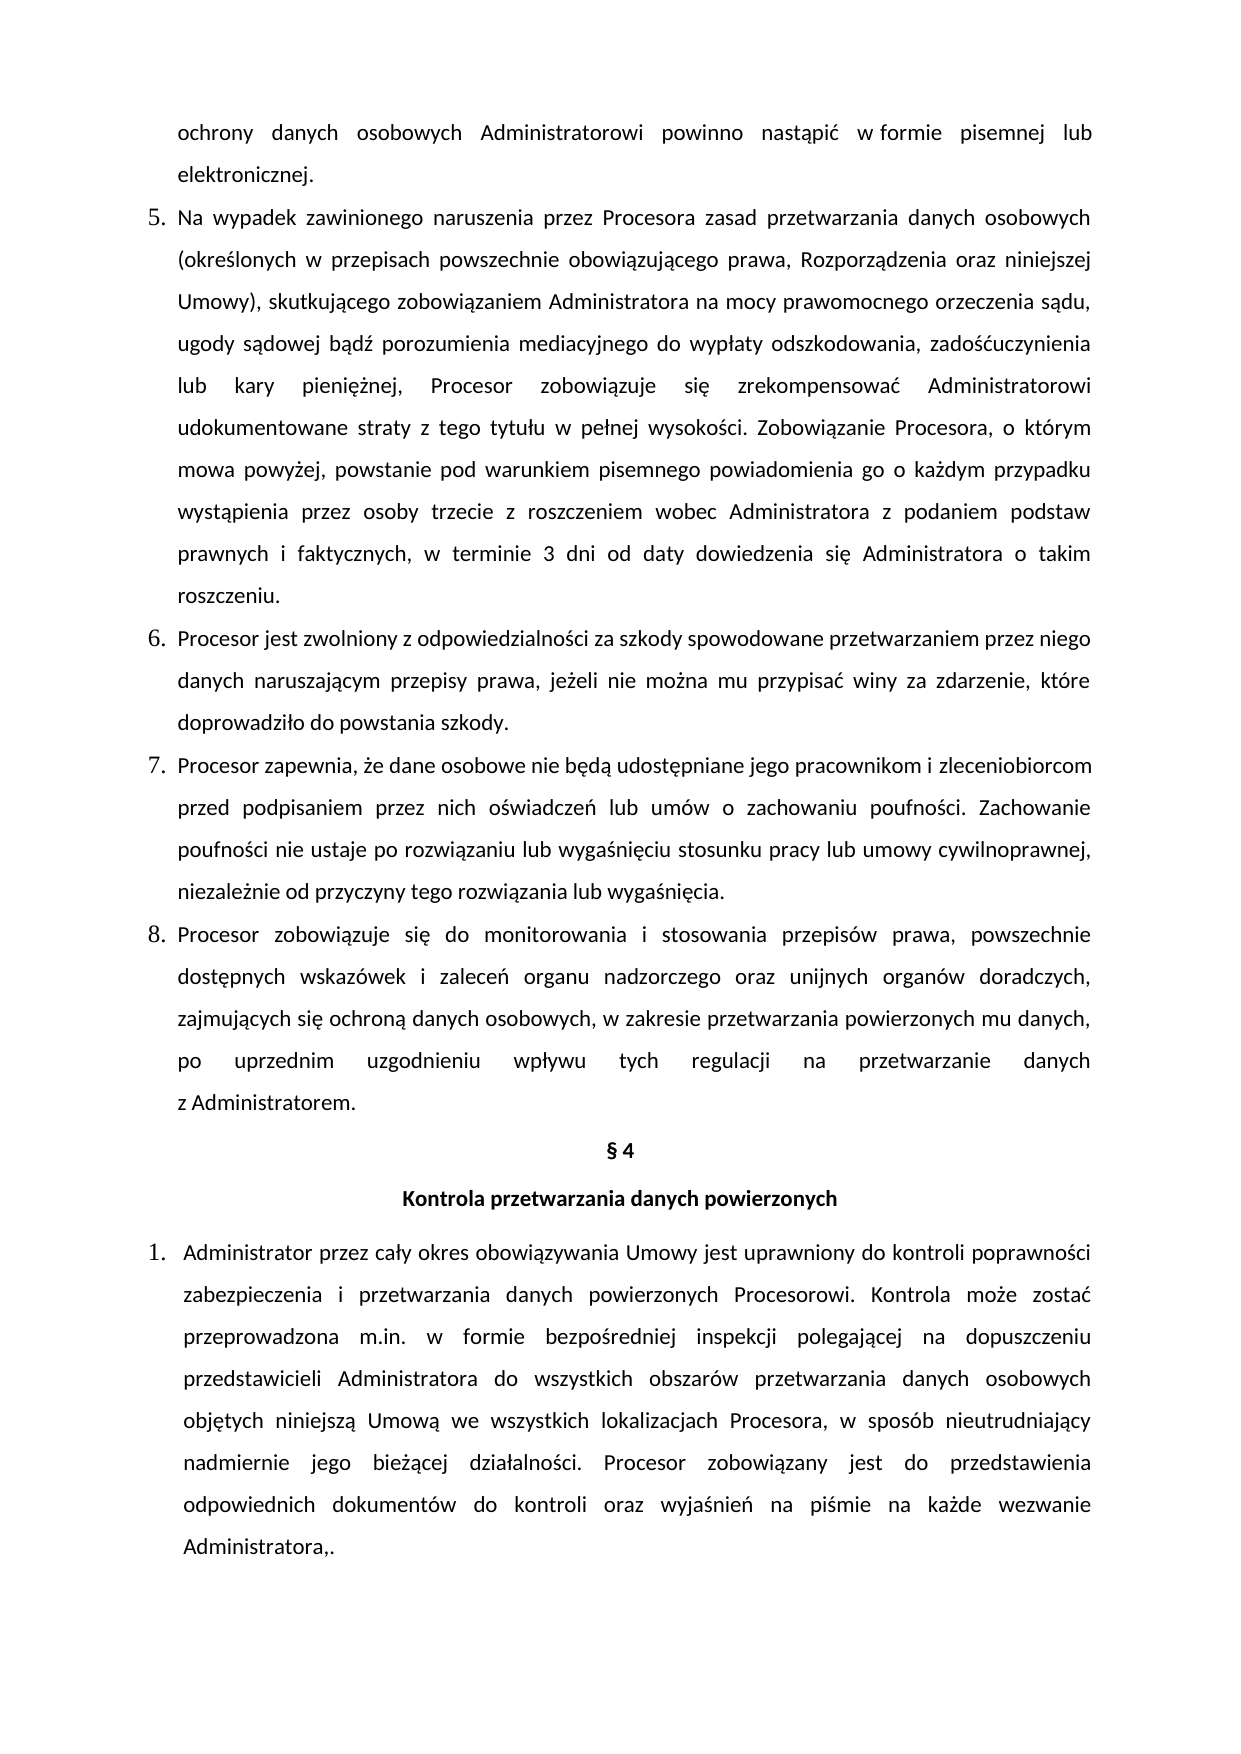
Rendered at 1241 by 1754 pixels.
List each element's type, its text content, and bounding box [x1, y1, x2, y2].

list Procesor jest zwolniony z odpowiedzialności za szkody spowodowane przetwarzaniem przez niego danych naruszającym przepisy prawa, jeżeli nie można mu przypisać winy za zdarzenie, które doprowadziło do powstania szkody. [148, 623, 1092, 736]
list Procesor zobowiązuje się do monitorowania i stosowania przepisów prawa, powszechnie dostępnych wskazówek i zaleceń organu nadzorczego oraz unijnych organów doradczych, zajmujących się ochroną danych osobowych, w zakresie przetwarzania powierzonych mu danych, po uprzednim uzgodnieniu wpływu tych regulacji na przetwarzanie danych z Administratorem. [148, 919, 1092, 1116]
text Kontrola przetwarzania danych powierzonych [148, 1184, 1092, 1212]
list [148, 118, 1092, 188]
list Procesor zapewnia, że dane osobowe nie będą udostępniane jego pracownikom i zleceniobiorcom przed podpisaniem przez nich oświadczeń lub umów o zachowaniu poufności. Zachowanie poufności nie ustaje po rozwiązaniu lub wygaśnięciu stosunku pracy lub umowy cywilnoprawnej, niezależnie od przyczyny tego rozwiązania lub wygaśnięcia. [148, 750, 1092, 905]
list Administrator przez cały okres obowiązywania Umowy jest uprawniony do kontroli poprawności zabezpieczenia i przetwarzania danych powierzonych Procesorowi. Kontrola może zostać przeprowadzona m.in. w formie bezpośredniej inspekcji polegającej na dopuszczeniu przedstawicieli Administratora do wszystkich obszarów przetwarzania danych osobowych objętych niniejszą Umową we wszystkich lokalizacjach Procesora, w sposób nieutrudniający nadmiernie jego bieżącej działalności. Procesor zobowiązany jest do przedstawienia odpowiednich dokumentów do kontroli oraz wyjaśnień na piśmie na każde wezwanie Administratora,. [148, 1237, 1092, 1560]
subtitle § 4 [148, 1136, 1092, 1164]
list Na wypadek zawinionego naruszenia przez Procesora zasad przetwarzania danych osobowych (określonych w przepisach powszechnie obowiązującego prawa, Rozporządzenia oraz niniejszej Umowy), skutkującego zobowiązaniem Administratora na mocy prawomocnego orzeczenia sądu, ugody sądowej bądź porozumienia mediacyjnego do wypłaty odszkodowania, zadośćuczynienia lub kary pieniężnej, Procesor zobowiązuje się zrekompensować Administratorowi udokumentowane straty z tego tytułu w pełnej wysokości. Zobowiązanie Procesora, o którym mowa powyżej, powstanie pod warunkiem pisemnego powiadomienia go o każdym przypadku wystąpienia przez osoby trzecie z roszczeniem wobec Administratora z podaniem podstaw prawnych i faktycznych, w terminie 3 dni od daty dowiedzenia się Administratora o takim roszczeniu. [148, 202, 1092, 609]
